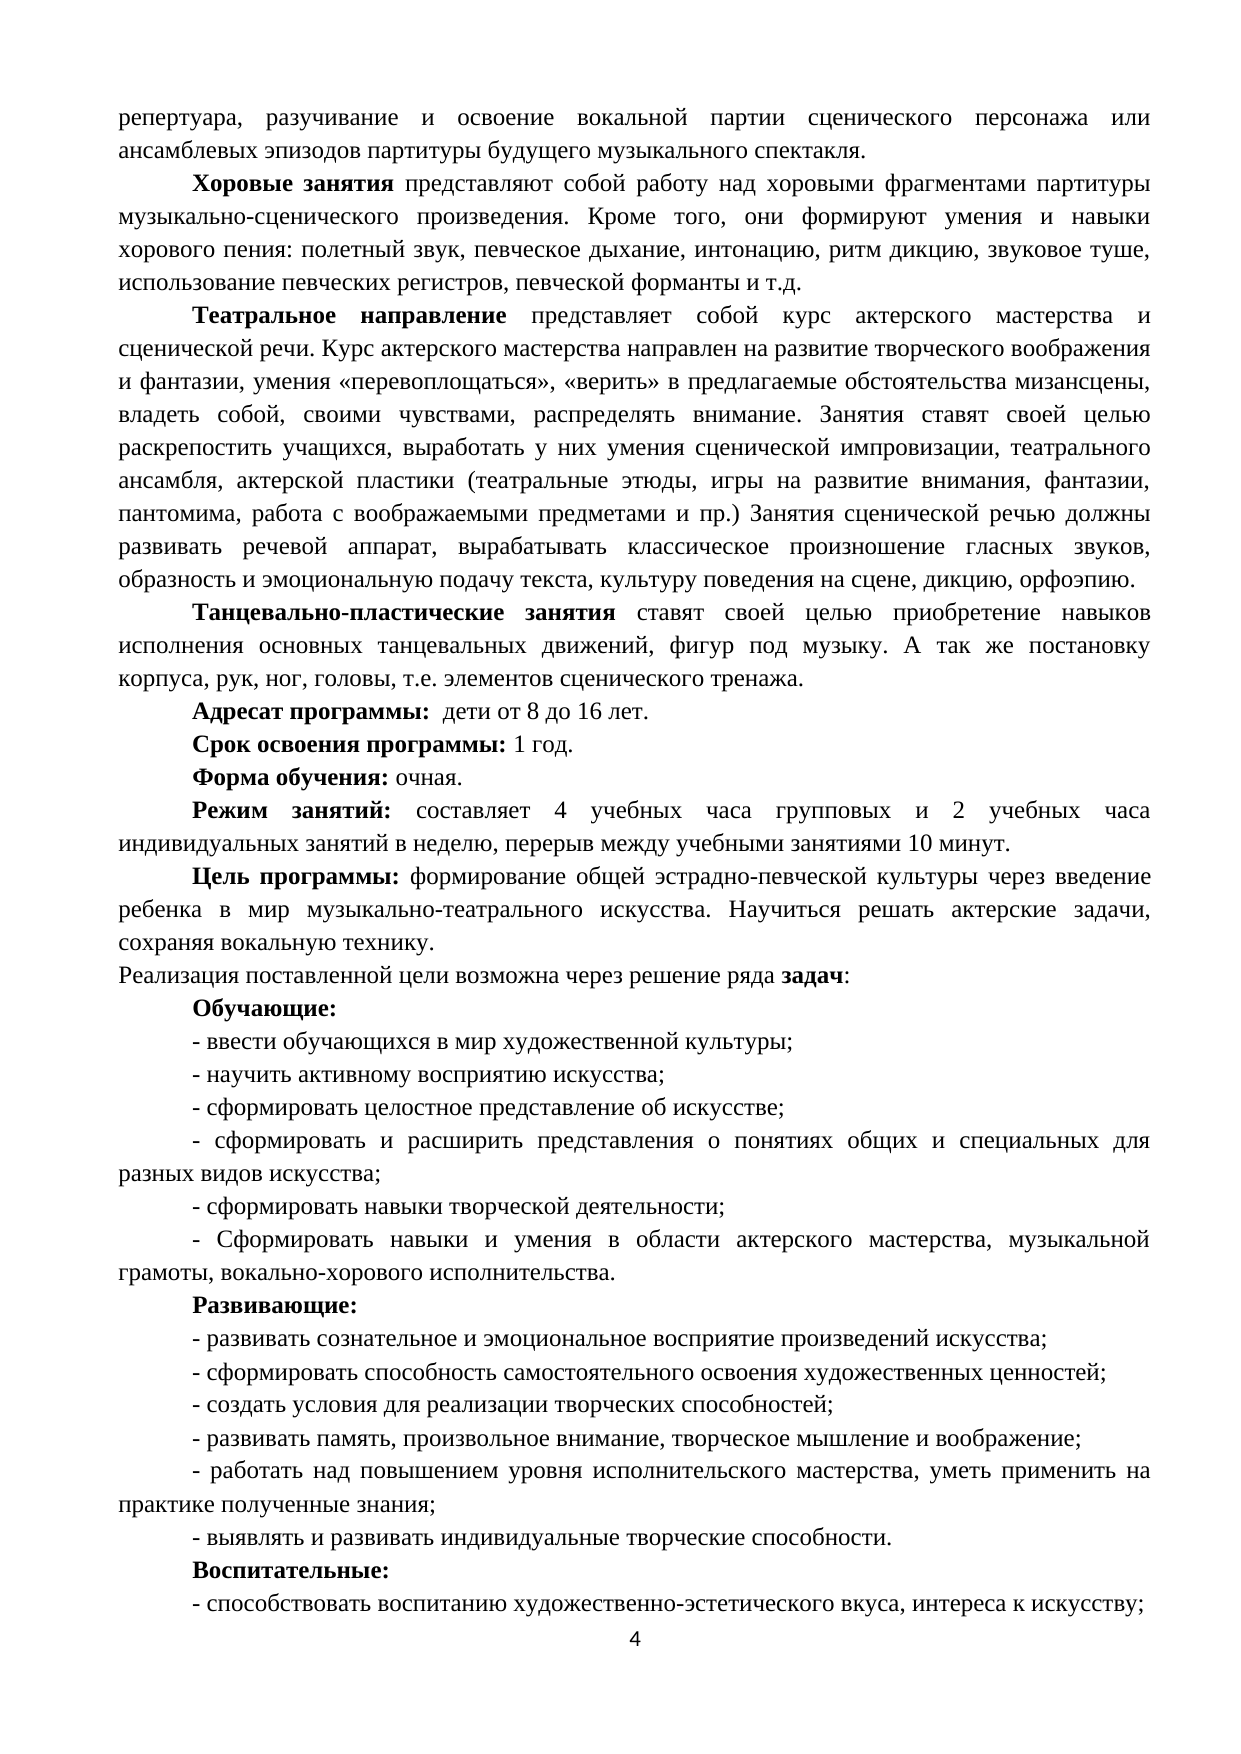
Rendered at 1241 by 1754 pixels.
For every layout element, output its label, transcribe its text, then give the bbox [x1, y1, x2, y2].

text Адресат программы: дети от 8 до 16 лет. [118, 696, 1152, 725]
text Обучающие: [118, 993, 1152, 1022]
text Цель программы: формирование общей эстрадно-певческой культуры через введение ребенка в мир музыкально-театрального искусства. Научиться решать актерские задачи, сохраняя вокальную технику. [118, 861, 1152, 956]
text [118, 102, 1152, 163]
text Хоровые занятия представляют собой работу над хоровыми фрагментами партитуры музыкально-сценического произведения. Кроме того, они формируют умения и навыки хорового пения: полетный звук, певческое дыхание, интонацию, ритм дикцию, звуковое туше, использование певческих регистров, певческой форманты и т.д. [118, 168, 1152, 296]
text - сформировать способность самостоятельного освоения художественных ценностей; [118, 1357, 1152, 1385]
text - Сформировать навыки и умения в области актерского мастерства, музыкальной грамоты, вокально-хорового исполнительства. [118, 1224, 1152, 1286]
text Воспитательные: [118, 1555, 1152, 1583]
text - способствовать воспитанию художественно-эстетического вкуса, интереса к искусству; [118, 1588, 1152, 1616]
text Театральное направление представляет собой курс актерского мастерства и сценической речи. Курс актерского мастерства направлен на развитие творческого воображения и фантазии, умения «перевоплощаться», «верить» в предлагаемые обстоятельства мизансцены, владеть собой, своими чувствами, распределять внимание. Занятия ставят своей целью раскрепостить учащихся, выработать у них умения сценической импровизации, театрального ансамбля, актерской пластики (театральные этюды, игры на развитие внимания, фантазии, пантомима, работа с воображаемыми предметами и пр.) Занятия сценической речью должны развивать речевой аппарат, вырабатывать классическое произношение гласных звуков, образность и эмоциональную подачу текста, культуру поведения на сцене, дикцию, орфоэпию. [118, 300, 1152, 593]
text Развивающие: [118, 1291, 1152, 1319]
text Реализация поставленной цели возможна через решение ряда задач: [118, 960, 1152, 989]
text - сформировать целостное представление об искусстве; [118, 1092, 1152, 1121]
text - научить активному восприятию искусства; [118, 1059, 1152, 1088]
text - создать условия для реализации творческих способностей; [118, 1389, 1152, 1418]
text - развивать память, произвольное внимание, творческое мышление и воображение; [118, 1423, 1152, 1451]
text - ввести обучающихся в мир художественной культуры; [118, 1026, 1152, 1055]
text - сформировать и расширить представления о понятиях общих и специальных для разных видов искусства; [118, 1125, 1152, 1187]
text Форма обучения: очная. [118, 762, 1152, 791]
text - развивать сознательное и эмоциональное восприятие произведений искусства; [118, 1323, 1152, 1352]
text Танцевально-пластические занятия ставят своей целью приобретение навыков исполнения основных танцевальных движений, фигур под музыку. А так же постановку корпуса, рук, ног, головы, т.е. элементов сценического тренажа. [118, 597, 1152, 692]
text - сформировать навыки творческой деятельности; [118, 1191, 1152, 1220]
text - работать над повышением уровня исполнительского мастерства, уметь применить на практике полученные знания; [118, 1456, 1152, 1517]
text Режим занятий: составляет 4 учебных часа групповых и 2 учебных часа индивидуальных занятий в неделю, перерыв между учебными занятиями 10 минут. [118, 795, 1152, 857]
text Срок освоения программы: 1 год. [118, 729, 1152, 758]
text - выявлять и развивать индивидуальные творческие способности. [118, 1522, 1152, 1550]
